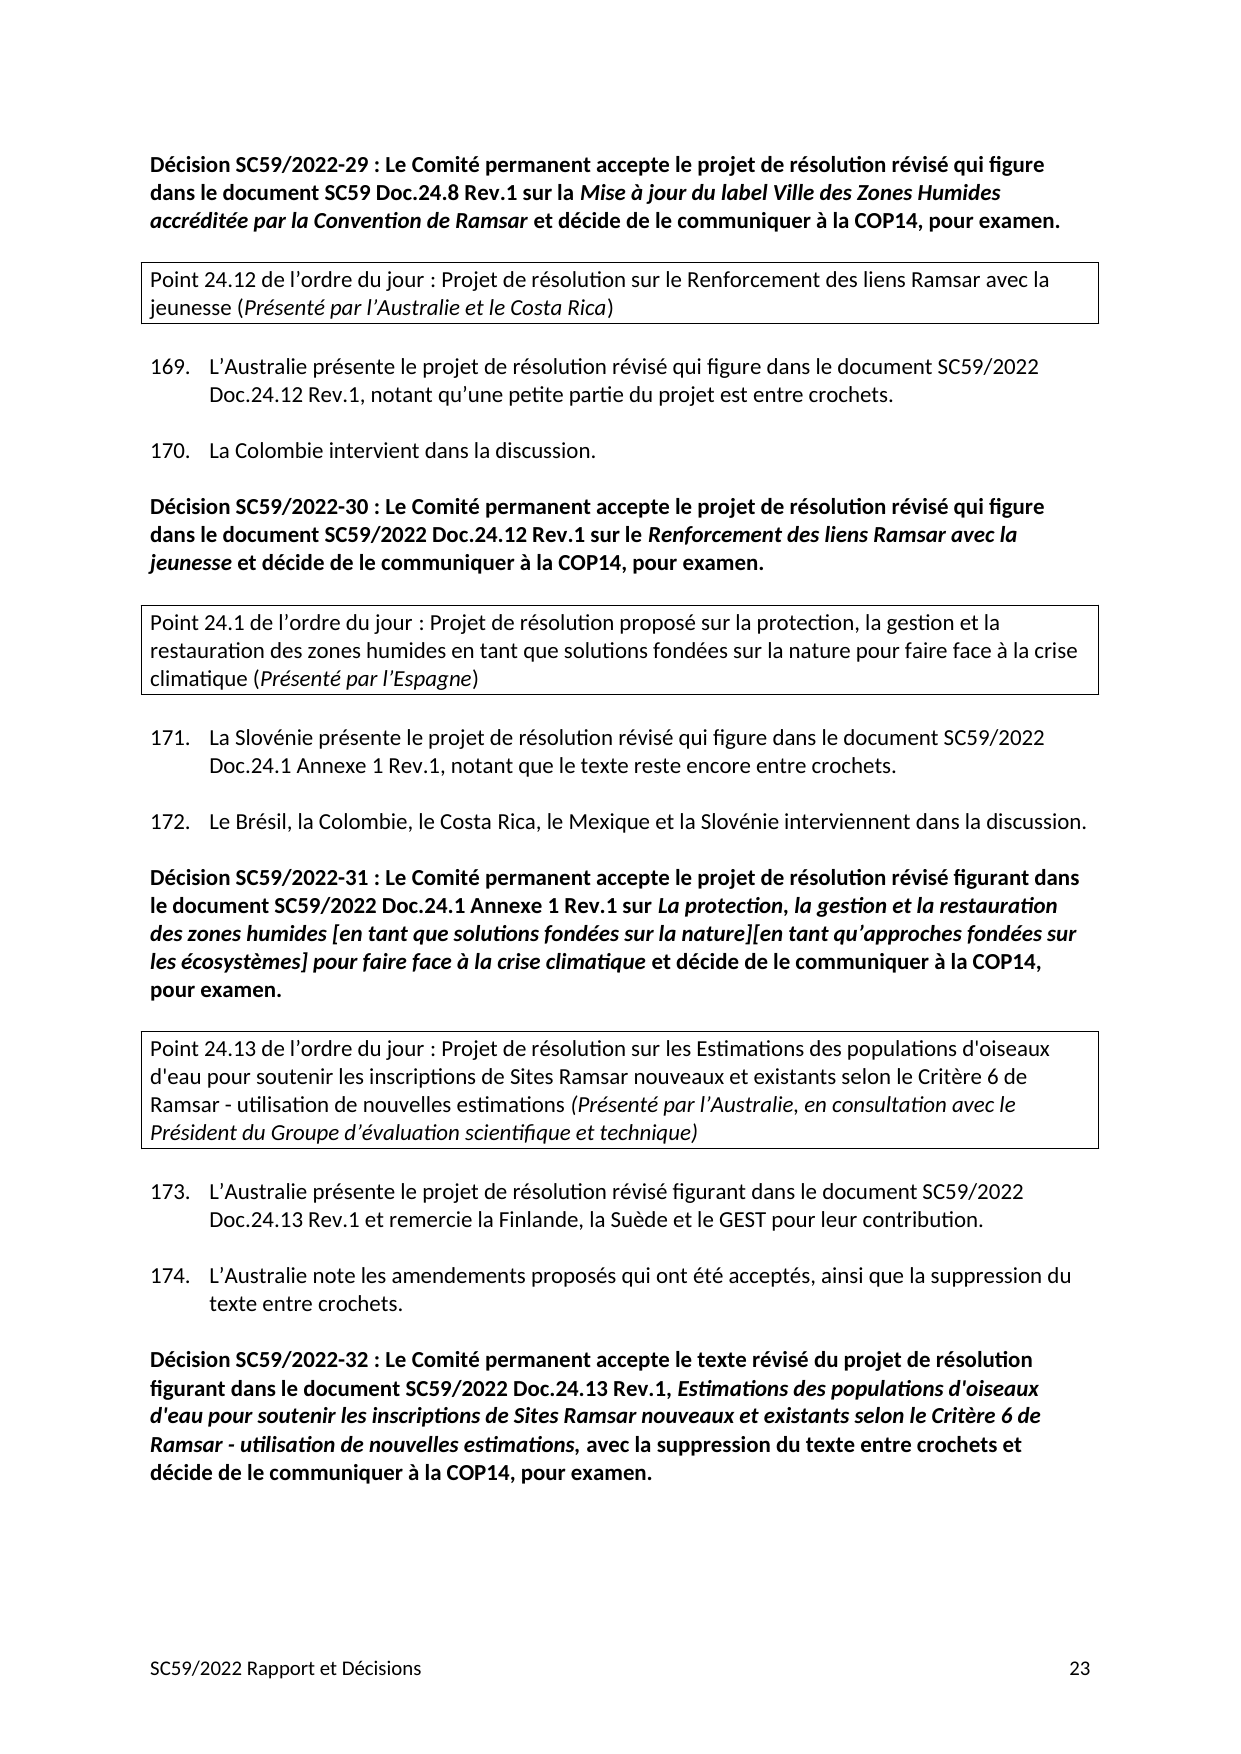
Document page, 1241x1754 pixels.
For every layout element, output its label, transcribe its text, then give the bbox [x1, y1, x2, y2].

text Point 24.13 de l’ordre du jour : Projet de résolution sur les Estimations des populations d'oiseaux d'eau pour soutenir les inscriptions de Sites Ramsar nouveaux et existants selon le Critère 6 de Ramsar - utilisation de nouvelles estimations (Présenté par l’Australie, en consultation avec le Président du Groupe d’évaluation scientifique et technique) [142, 1032, 1098, 1148]
text 172. Le Brésil, la Colombie, le Costa Rica, le Mexique et la Slovénie interviennent dans la discussion. [150, 807, 1090, 835]
text Décision SC59/2022-29 : Le Comité permanent accepte le projet de résolution révisé qui figure dans le document SC59 Doc.24.8 Rev.1 sur la Mise à jour du label Ville des Zones Humides accréditée par la Convention de Ramsar et décide de le communiquer à la COP14, pour examen. [150, 150, 1090, 234]
text Point 24.1 de l’ordre du jour : Projet de résolution proposé sur la protection, la gestion et la restauration des zones humides en tant que solutions fondées sur la nature pour faire face à la crise climatique (Présenté par l’Espagne) [142, 606, 1098, 694]
text 170. La Colombie intervient dans la discussion. [150, 436, 1090, 464]
text 173. L’Australie présente le projet de résolution révisé figurant dans le document SC59/2022 Doc.24.13 Rev.1 et remercie la Finlande, la Suède et le GEST pour leur contribution. [150, 1177, 1090, 1233]
text 174. L’Australie note les amendements proposés qui ont été acceptés, ainsi que la suppression du texte entre crochets. [150, 1262, 1090, 1318]
text 171. La Slovénie présente le projet de résolution révisé qui figure dans le document SC59/2022 Doc.24.1 Annexe 1 Rev.1, notant que le texte reste encore entre crochets. [150, 723, 1090, 779]
text Décision SC59/2022-31 : Le Comité permanent accepte le projet de résolution révisé figurant dans le document SC59/2022 Doc.24.1 Annexe 1 Rev.1 sur La protection, la gestion et la restauration des zones humides [en tant que solutions fondées sur la nature][en tant qu’approches fondées sur les écosystèmes] pour faire face à la crise climatique et décide de le communiquer à la COP14, pour examen. [150, 863, 1090, 1003]
text Point 24.12 de l’ordre du jour : Projet de résolution sur le Renforcement des liens Ramsar avec la jeunesse (Présenté par l’Australie et le Costa Rica) [142, 263, 1098, 323]
text 169. L’Australie présente le projet de résolution révisé qui figure dans le document SC59/2022 Doc.24.12 Rev.1, notant qu’une petite partie du projet est entre crochets. [150, 352, 1090, 408]
text Décision SC59/2022-30 : Le Comité permanent accepte le projet de résolution révisé qui figure dans le document SC59/2022 Doc.24.12 Rev.1 sur le Renforcement des liens Ramsar avec la jeunesse et décide de le communiquer à la COP14, pour examen. [150, 492, 1090, 577]
text Décision SC59/2022-32 : Le Comité permanent accepte le texte révisé du projet de résolution figurant dans le document SC59/2022 Doc.24.13 Rev.1, Estimations des populations d'oiseaux d'eau pour soutenir les inscriptions de Sites Ramsar nouveaux et existants selon le Critère 6 de Ramsar - utilisation de nouvelles estimations, avec la suppression du texte entre crochets et décide de le communiquer à la COP14, pour examen. [150, 1346, 1090, 1486]
